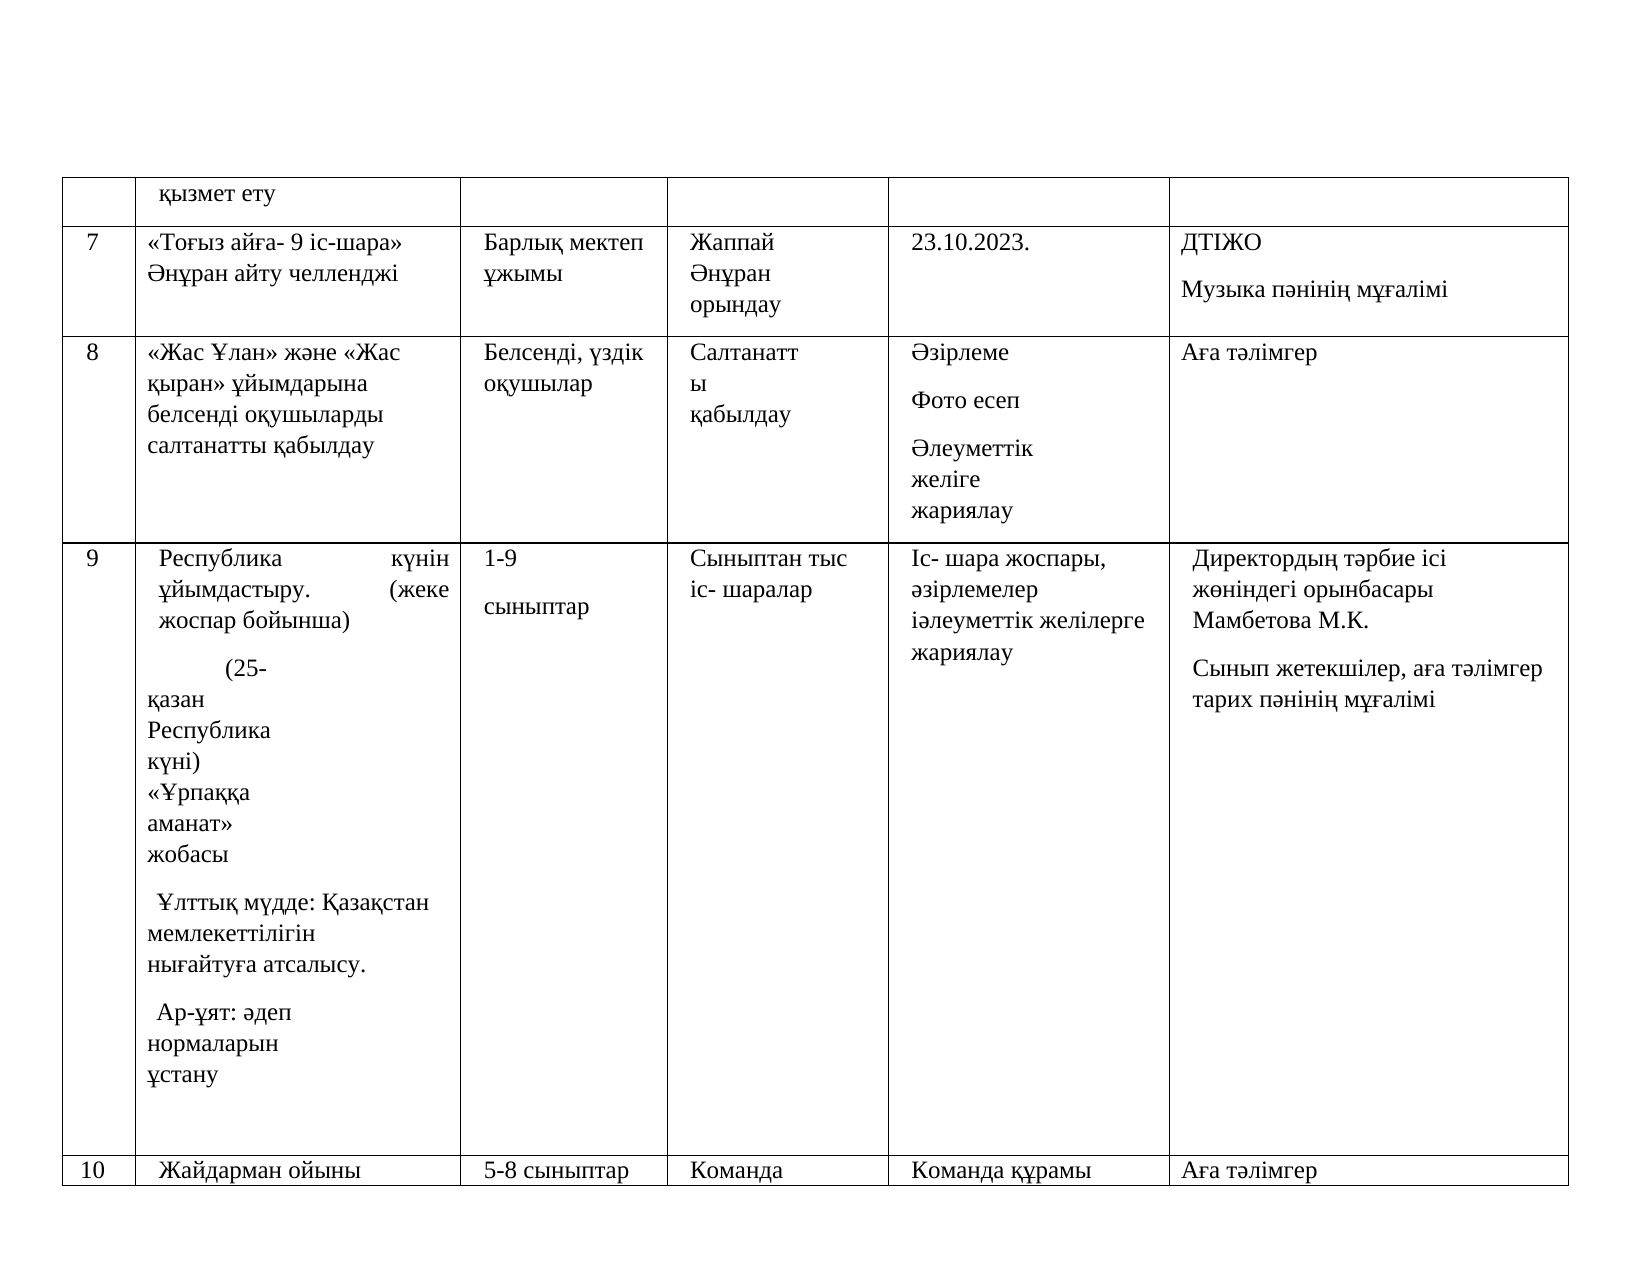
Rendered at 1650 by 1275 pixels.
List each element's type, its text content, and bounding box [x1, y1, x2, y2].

table_cell Жаппай Әнұран орындау [668, 227, 888, 336]
table_cell 8 [63, 337, 135, 542]
table_cell Барлық мектеп ұжымы [461, 227, 667, 336]
table_cell 9 [63, 544, 135, 1154]
table_cell 7 [63, 227, 135, 336]
table_cell 5-8 сыныптар [461, 1156, 667, 1185]
table_cell Салтанатты қабылдау [668, 337, 888, 542]
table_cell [136, 178, 460, 226]
table_cell 10 [63, 1156, 135, 1185]
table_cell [1170, 178, 1568, 226]
table_cell Республика күнін ұйымдастыру. (жеке жоспар бойынша) (25-қазан Республика күні) «Ұрпаққа аманат» жобасы Ұлттық мүдде: Қазақстан мемлекеттілігін нығайтуға атсалысу. Ар-ұят: әдеп нормаларын ұстану [136, 544, 460, 1154]
table_cell «Тоғыз айға- 9 іс-шара» Әнұран айту челленджі [136, 227, 460, 336]
table_cell Сыныптан тыс іс- шаралар [668, 544, 888, 1154]
table_cell Белсенді, үздік оқушылар [461, 337, 667, 542]
table_cell Әзірлеме Фото есеп Әлеуметтік желіге жариялау [889, 337, 1169, 542]
table_cell 6 [63, 178, 135, 226]
table_cell Аға тәлімгер [1170, 337, 1568, 542]
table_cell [668, 178, 888, 226]
table_cell Команда құрамы [889, 1156, 1169, 1185]
table_cell «Жас Ұлан» және «Жас қыран» ұйымдарына белсенді оқушыларды салтанатты қабылдау [136, 337, 460, 542]
table_cell Аға тәлімгер [1170, 1156, 1568, 1185]
table_cell 23.10.2023. [889, 227, 1169, 336]
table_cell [889, 178, 1169, 226]
table_cell ДТІЖО Музыка пәнінің мұғалімі [1170, 227, 1568, 336]
table_cell 1-9 сыныптар [461, 544, 667, 1154]
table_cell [461, 178, 667, 226]
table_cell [136, 1156, 460, 1185]
table_cell Команда жасақтау [668, 1156, 888, 1185]
table_cell Директордың тәрбие ісі жөніндегі орынбасары Мамбетова М.К. Сынып жетекшілер, аға тәлімгер тарих пәнінің мұғалімі [1170, 544, 1568, 1154]
table_cell Іс- шара жоспары, әзірлемелеріәлеуметтік желілерге жариялау [889, 544, 1169, 1154]
